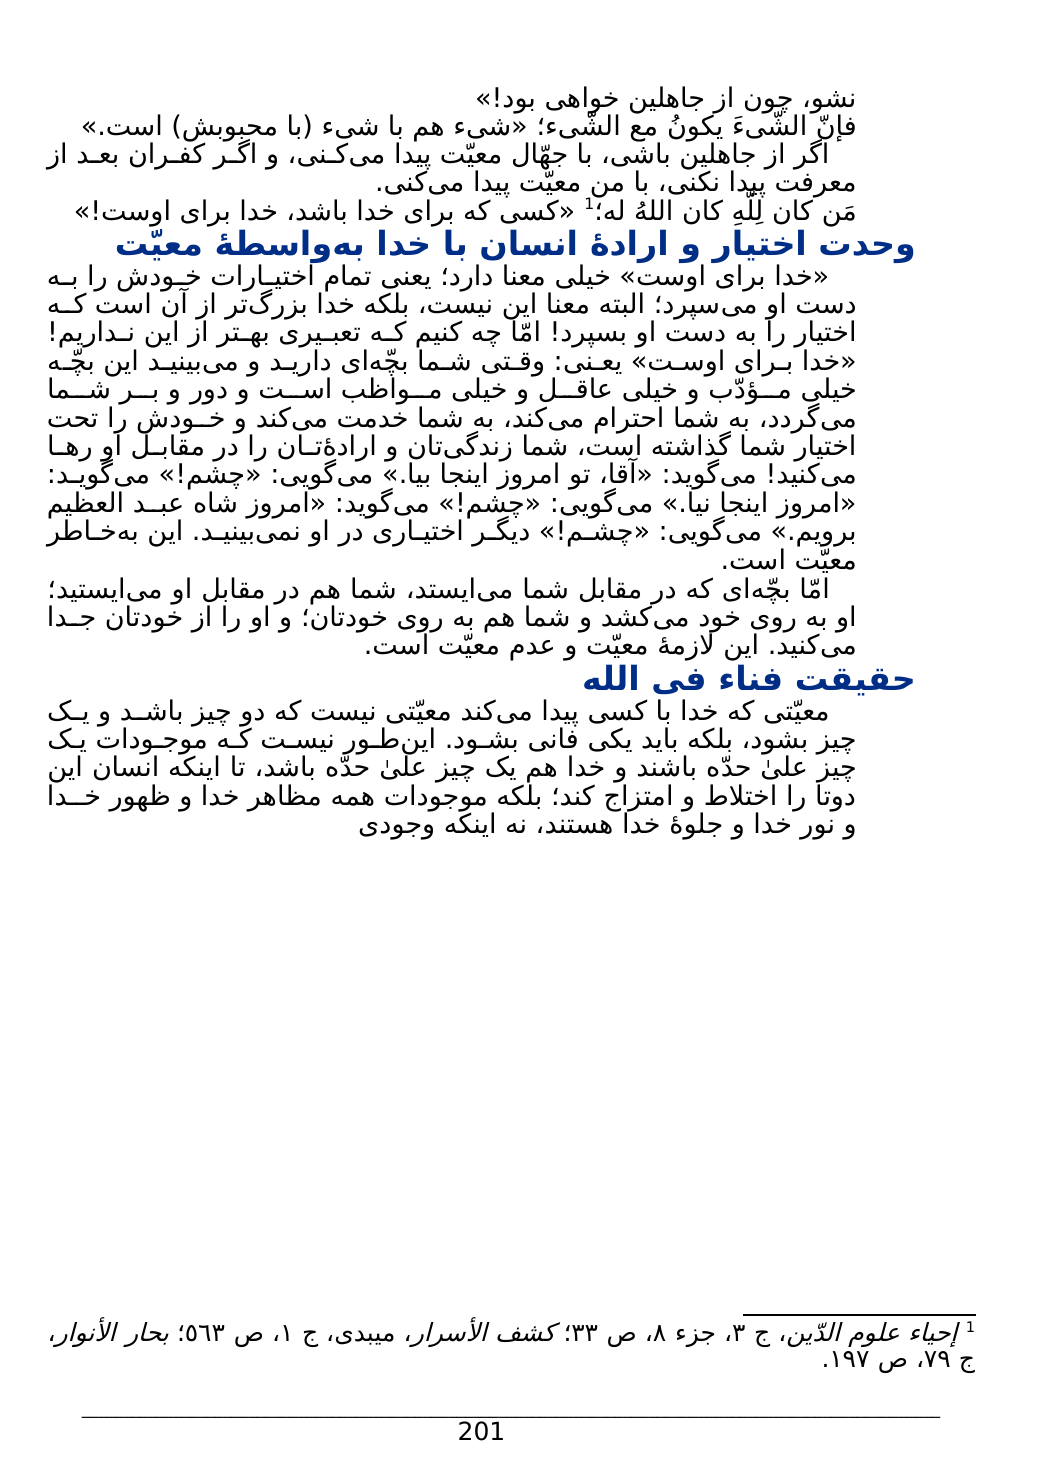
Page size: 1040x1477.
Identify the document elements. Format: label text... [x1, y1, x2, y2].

text امّا بچّه‌ای که در مقابل شما می‌ایستد، شما هم در مقابل او می‌ایستید؛ او به روی خود می‌کشد و شما هم به روی خودتان؛ و او را از خودتان جدا می‌کنید. این لازمۀ معیّت و عدم معیّت است. [47, 576, 857, 661]
text نشو، چون از جاهلین خواهی بود!» [47, 84, 857, 113]
text اگر از جاهلین باشی، با جهّال معیّت پیدا می‌کنی، و اگر کفران بعد از معرفت پیدا نکنی، با من معیّت پیدا می‌کنی. [47, 141, 857, 198]
text فإنّ الشّیءَ یکونُ مع الشّیء؛ «شیء هم با شیء (با محبوبش) است.» [47, 113, 857, 141]
text مَن کان لِلّهِ کان اللهُ له؛ «کسی که برای خدا باشد، خدا برای اوست!» [47, 198, 857, 226]
text معیّتی که خدا با کسی پیدا می‌کند معیّتی نیست که دو چیز باشد و یک چیز بشود، بلکه باید یکی فانی بشود. این‌طور نیست که موجودات یک چیز علیٰ حدّه باشند و خدا هم یک چیز علیٰ حدّه باشد، تا اینکه انسان این دوتا را اختلاط و امتزاج کند؛ بلکه موجودات همه مظاهر خدا و ظهور خدا و نور خدا و جلوۀ خدا هستند، نه اینکه وجودی [47, 698, 857, 840]
subtitle وحدت اختیار و ارادۀ انسان با خدا به‌واسطۀ معیّت [106, 226, 916, 263]
subtitle حقیقت فناء فی الله [106, 661, 916, 698]
text «خدا برای اوست» خیلی معنا دارد؛ یعنی تمام اختیارات خودش را به دست او می‌سپرد؛ البته معنا این نیست، بلکه خدا بزرگ‌تر از آن است که اختیار را به دست او بسپرد! امّا چه کنیم که تعبیری بهتر از این نداریم! «خدا برای اوست» یعنی: وقتی شما بچّه‌ای دارید و می‌بینید این بچّه خیلی مؤدّب و خیلی عاقل و خیلی مواظب است و دور و بر شما می‌گردد، به شما احترام می‌کند، به شما خدمت می‌کند و خودش را تحت اختیار شما گذاشته است، شما زندگی‌تان و ارادۀ‌تان را در مقابل او رها می‌کنید! می‌گوید: «آقا، تو امروز اینجا بیا.» می‌گویی: «چشم!» می‌گوید: «امروز اینجا نیا.» می‌گویی: «چشم!» می‌گوید: «امروز شاه عبد العظیم برویم.» می‌گویی: «چشم!» دیگر اختیاری در او نمی‌بینید. این به‌خاطر معیّت است. [47, 263, 857, 576]
